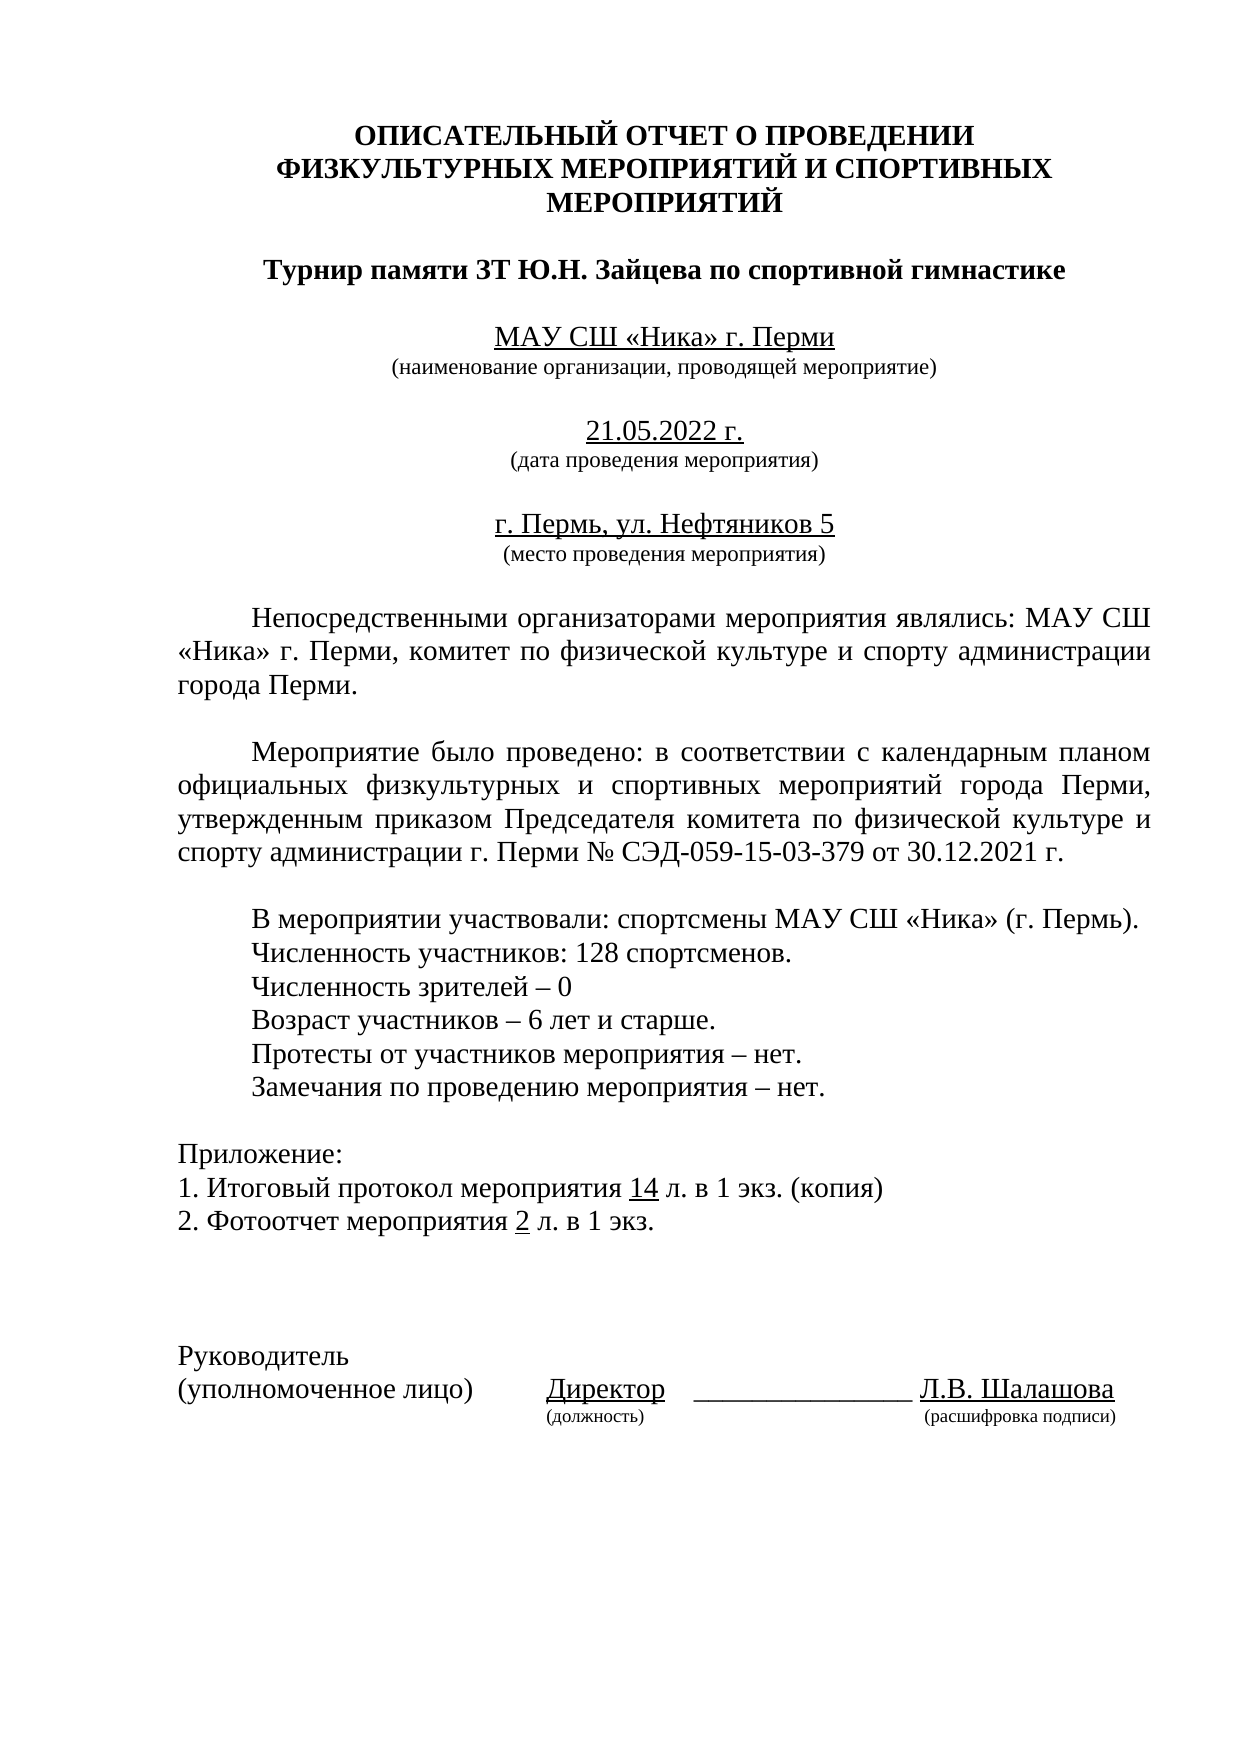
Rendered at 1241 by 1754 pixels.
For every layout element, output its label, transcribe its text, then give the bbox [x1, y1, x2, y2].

text Мероприятие было проведено: в соответствии с календарным планом официальных физкультурных и спортивных мероприятий города Перми, утвержденным приказом Председателя комитета по физической культуре и спорту администрации г. Перми № СЭД-059-15-03-379 от 30.12.2021 г. [177, 734, 1152, 868]
text г. Пермь, ул. Нефтяников 5 [177, 506, 1152, 540]
text Протесты от участников мероприятия – нет. [177, 1036, 1152, 1069]
text 2. Фотоотчет мероприятия 2 л. в 1 экз. [177, 1203, 1152, 1237]
text (дата проведения мероприятия) [177, 446, 1152, 473]
text (должность) (расшифровка подписи) [177, 1405, 1152, 1426]
text Турнир памяти ЗТ Ю.Н. Зайцева по спортивной гимнастике [177, 252, 1152, 286]
text ФИЗКУЛЬТУРНЫХ МЕРОПРИЯТИЙ И СПОРТИВНЫХ [177, 152, 1152, 185]
text Численность зрителей – 0 [177, 969, 1152, 1002]
text Непосредственными организаторами мероприятия являлись: МАУ СШ «Ника» г. Перми, комитет по физической культуре и спорту администрации города Перми. [177, 600, 1152, 700]
text (уполномоченное лицо) Директор _______________ Л.В. Шалашова [177, 1371, 1152, 1405]
text 21.05.2022 г. [177, 413, 1152, 446]
text Приложение: [177, 1136, 1152, 1170]
text (наименование организации, проводящей мероприятие) [177, 353, 1152, 379]
text Возраст участников – 6 лет и старше. [177, 1002, 1152, 1036]
text В мероприятии участвовали: спортсмены МАУ СШ «Ника» (г. Пермь). [177, 902, 1152, 935]
text МЕРОПРИЯТИЙ [177, 185, 1152, 219]
text 1. Итоговый протокол мероприятия 14 л. в 1 экз. (копия) [177, 1170, 1152, 1203]
text ОПИСАТЕЛЬНЫЙ ОТЧЕТ О ПРОВЕДЕНИИ [177, 118, 1152, 152]
text Замечания по проведению мероприятия – нет. [177, 1069, 1152, 1103]
text Руководитель [177, 1338, 1152, 1371]
text Численность участников: 128 спортсменов. [177, 935, 1152, 969]
text МАУ СШ «Ника» г. Перми [177, 319, 1152, 353]
text (место проведения мероприятия) [177, 540, 1152, 566]
